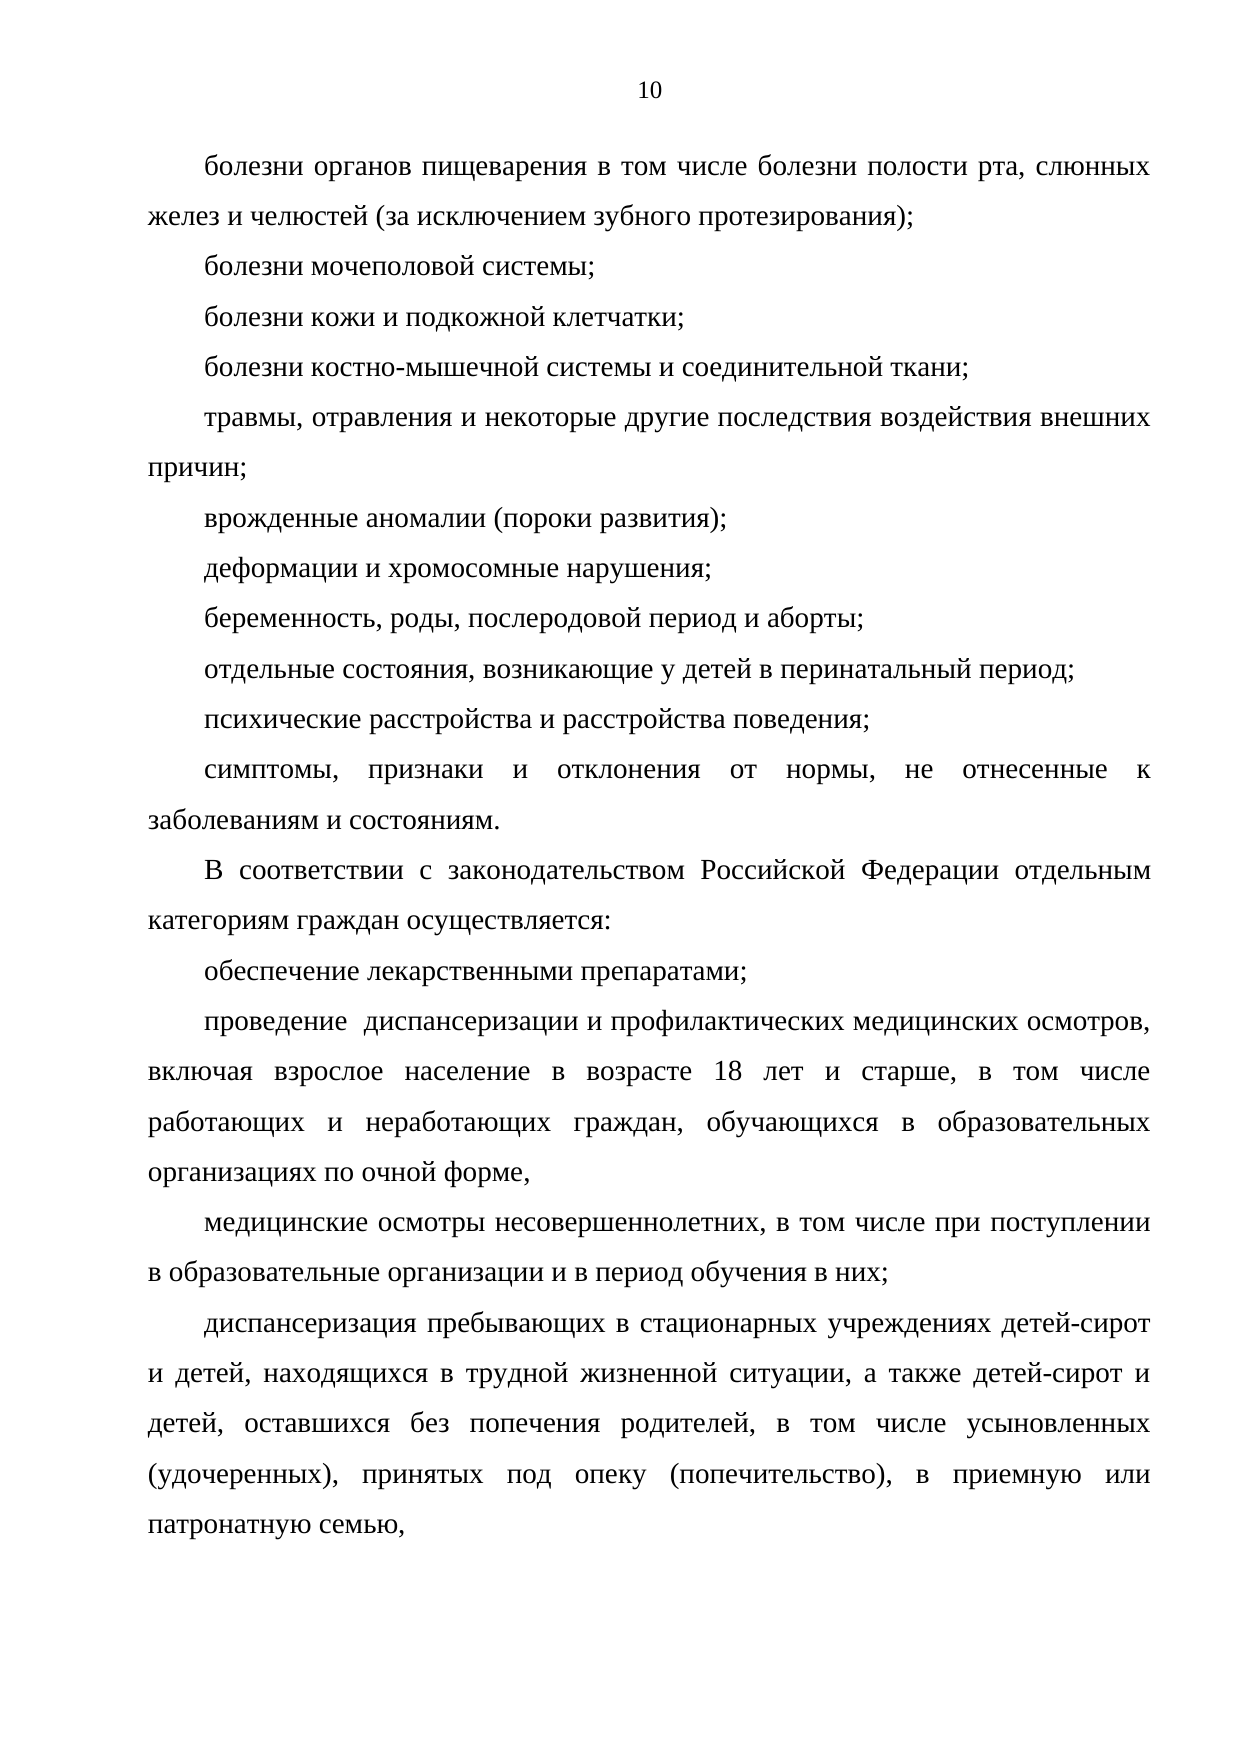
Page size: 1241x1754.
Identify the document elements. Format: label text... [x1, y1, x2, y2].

text деформации и хромосомные нарушения; [148, 550, 1152, 584]
text диспансеризация пребывающих в стационарных учреждениях детей-сирот и детей, находящихся в трудной жизненной ситуации, а также детей-сирот и детей, оставшихся без попечения родителей, в том числе усыновленных (удочеренных), принятых под опеку (попечительство), в приемную или патронатную семью, [148, 1305, 1152, 1540]
text болезни органов пищеварения в том числе болезни полости рта, слюнных желез и челюстей (за исключением зубного протезирования); [148, 148, 1152, 232]
text психические расстройства и расстройства поведения; [148, 701, 1152, 735]
text врожденные аномалии (пороки развития); [148, 500, 1152, 533]
text болезни мочеполовой системы; [148, 248, 1152, 282]
text болезни костно-мышечной системы и соединительной ткани; [148, 349, 1152, 382]
text болезни кожи и подкожной клетчатки; [148, 299, 1152, 332]
text обеспечение лекарственными препаратами; [148, 953, 1152, 986]
text травмы, отравления и некоторые другие последствия воздействия внешних причин; [148, 399, 1152, 483]
text отдельные состояния, возникающие у детей в перинатальный период; [148, 651, 1152, 684]
text проведение диспансеризации и профилактических медицинских осмотров, включая взрослое население в возрасте 18 лет и старше, в том числе работающих и неработающих граждан, обучающихся в образовательных организациях по очной форме, [148, 1003, 1152, 1187]
text медицинские осмотры несовершеннолетних, в том числе при поступлении в образовательные организации и в период обучения в них; [148, 1204, 1152, 1288]
text беременность, роды, послеродовой период и аборты; [148, 601, 1152, 634]
text симптомы, признаки и отклонения от нормы, не отнесенные к заболеваниям и состояниям. [148, 751, 1152, 835]
text В соответствии с законодательством Российской Федерации отдельным категориям граждан осуществляется: [148, 852, 1152, 936]
